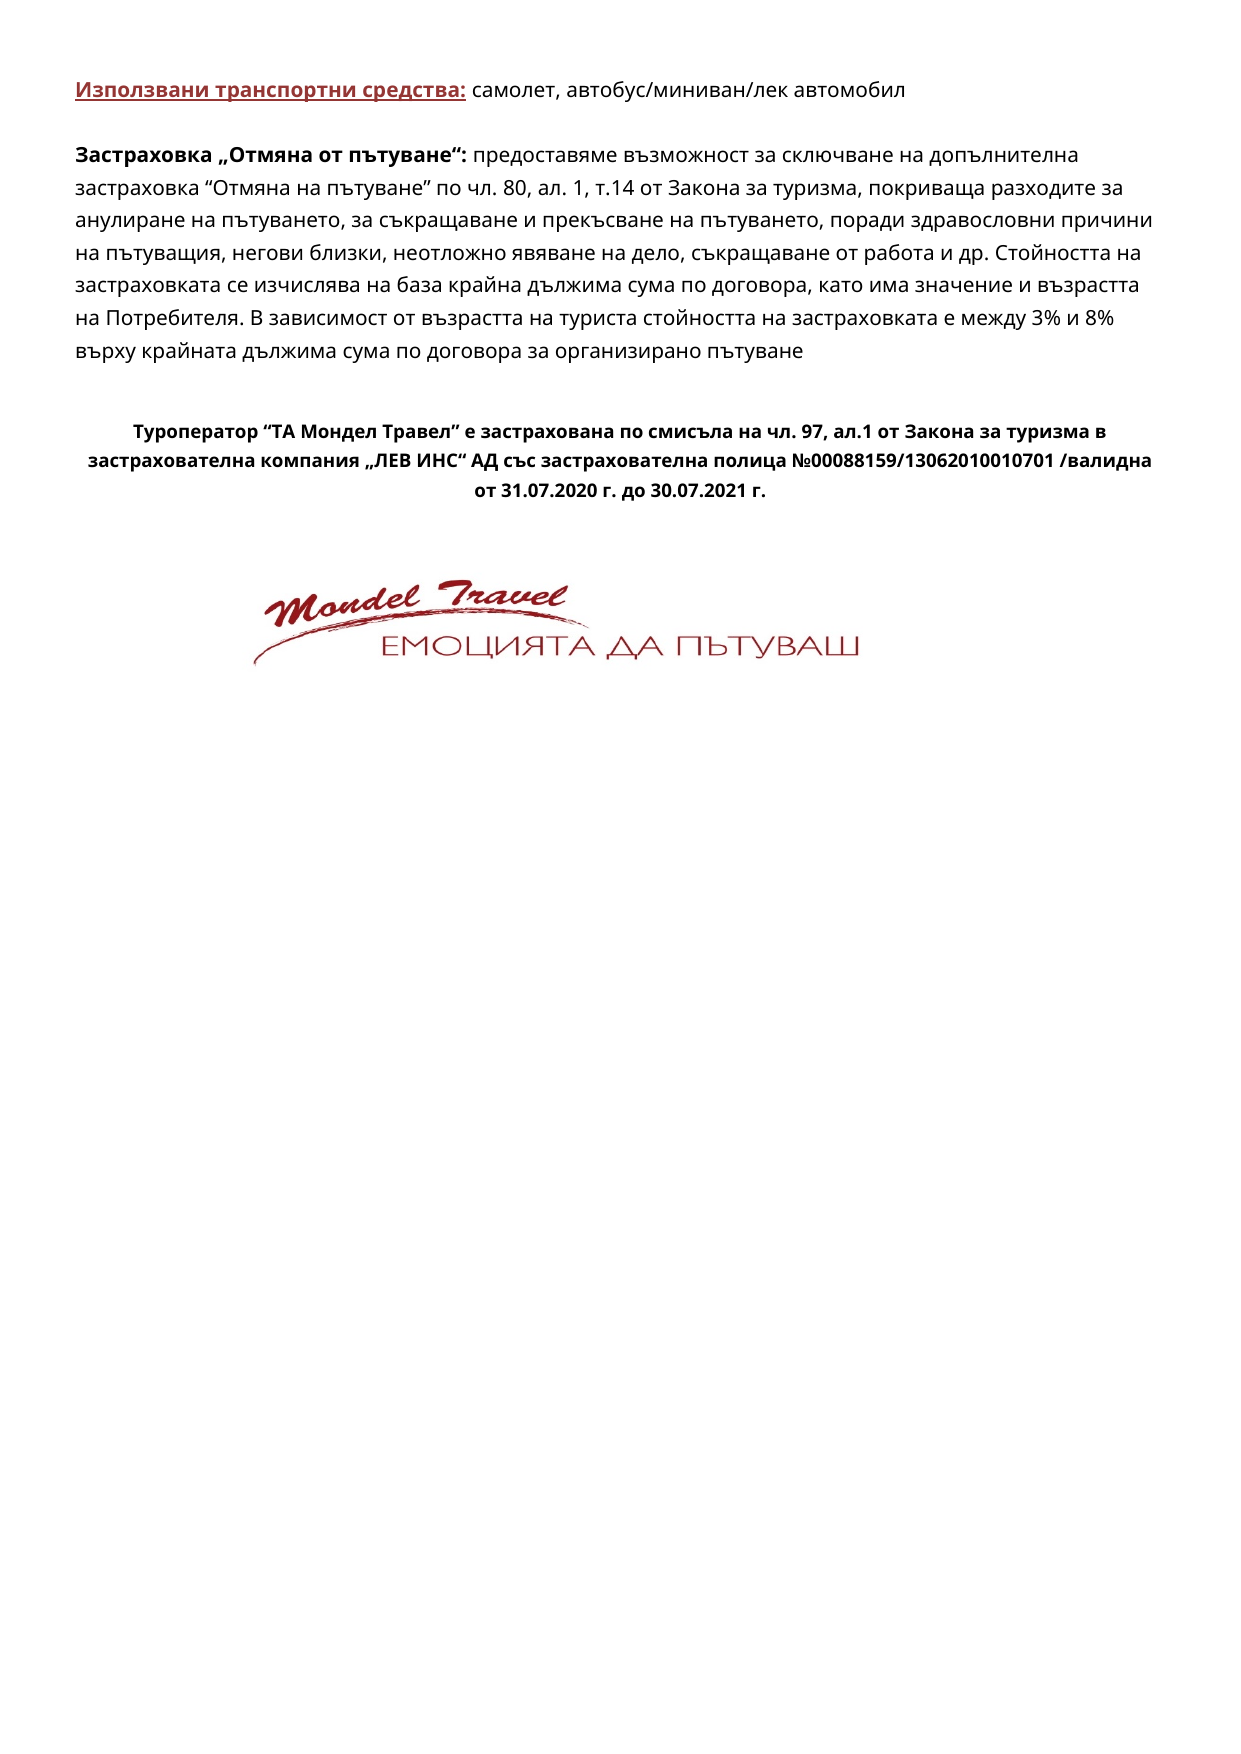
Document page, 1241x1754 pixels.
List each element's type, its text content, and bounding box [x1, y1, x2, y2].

text Застраховка „Отмяна от пътуване“: предоставяме възможност за сключване на допълнителна застраховка “Отмяна на пътуване” по чл. 80, ал. 1, т.14 от Закона за туризма, покриваща разходите за анулиране на пътуването, за съкращаване и прекъсване на пътуването, поради здравословни причини на пътуващия, негови близки, неотложно явяване на дело, съкращаване от работа и др. Стойността на застраховката се изчислява на база крайна дължима сума по договора, като има значение и възрастта на Потребителя. В зависимост от възрастта на туриста стойността на застраховката е между 3% и 8% върху крайната дължима сума по договора за организирано пътуване [75, 140, 1165, 364]
text Туроператор “ТА Мондел Травел” е застрахована по смисъла на чл. 97, ал.1 от Закона за туризма в застрахователна компания „ЛЕВ ИНС“ АД със застрахователна полица №00088159/13062010010701 /валидна от 31.07.2020 г. до 30.07.2021 г. [75, 418, 1165, 503]
picture [211, 527, 1029, 676]
text Използвани транспортни средства: самолет, автобус/миниван/лек автомобил [75, 75, 1165, 103]
